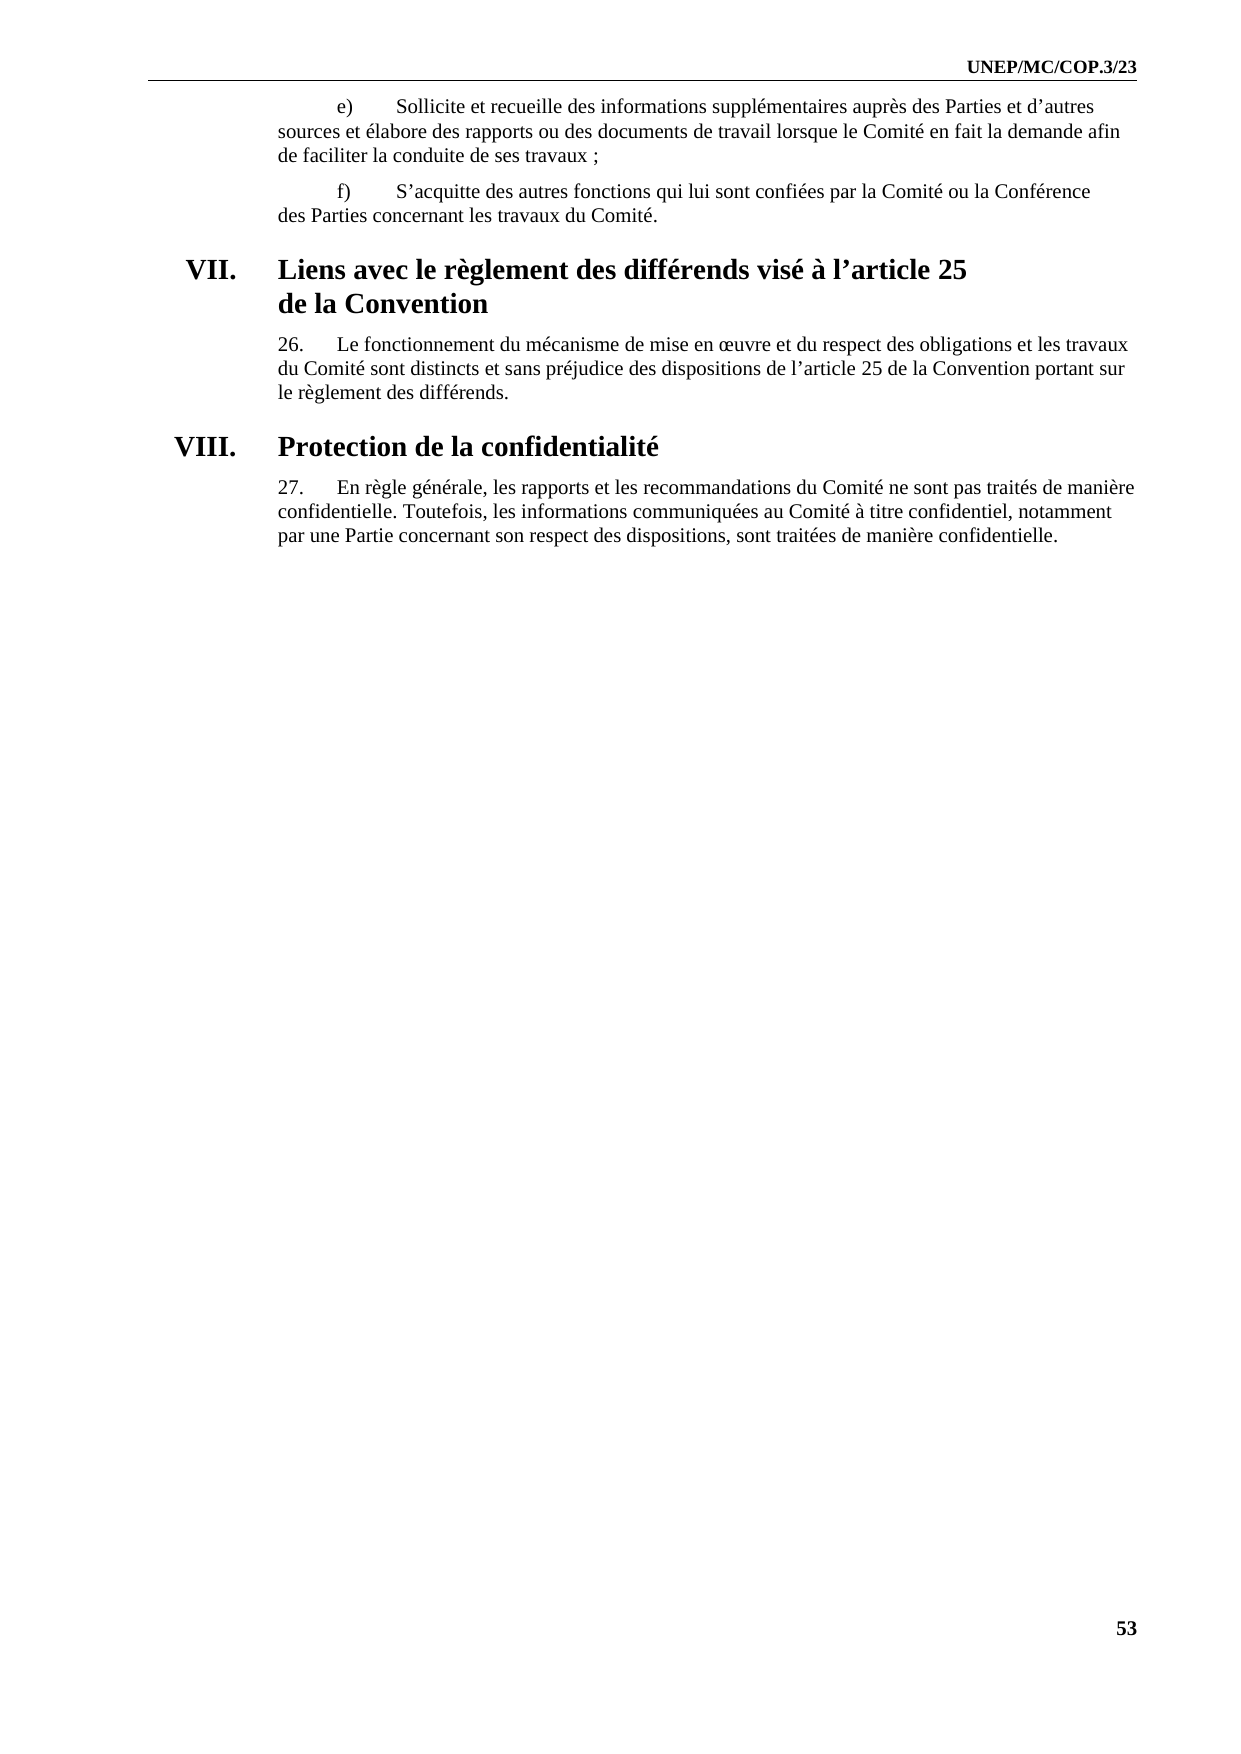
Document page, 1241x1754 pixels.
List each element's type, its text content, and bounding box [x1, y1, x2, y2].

list Le fonctionnement du mécanisme de mise en œuvre et du respect des obligations et les travaux du Comité sont distincts et sans préjudice des dispositions de l’article 25 de la Convention portant sur le règlement des différends. [278, 332, 1137, 404]
text VII. Liens avec le règlement des différends visé à l’article 25 de la Convention [148, 252, 1107, 319]
list Sollicite et recueille des informations supplémentaires auprès des Parties et d’autres sources et élabore des rapports ou des documents de travail lorsque le Comité en fait la demande afin de faciliter la conduite de ses travaux ; [278, 94, 1137, 167]
list En règle générale, les rapports et les recommandations du Comité ne sont pas traités de manière confidentielle. Toutefois, les informations communiquées au Comité à titre confidentiel, notamment par une Partie concernant son respect des dispositions, sont traitées de manière confidentielle. [278, 475, 1137, 547]
text VIII. Protection de la confidentialité [148, 429, 1107, 463]
list S’acquitte des autres fonctions qui lui sont confiées par la Comité ou la Conférence des Parties concernant les travaux du Comité. [278, 179, 1137, 227]
